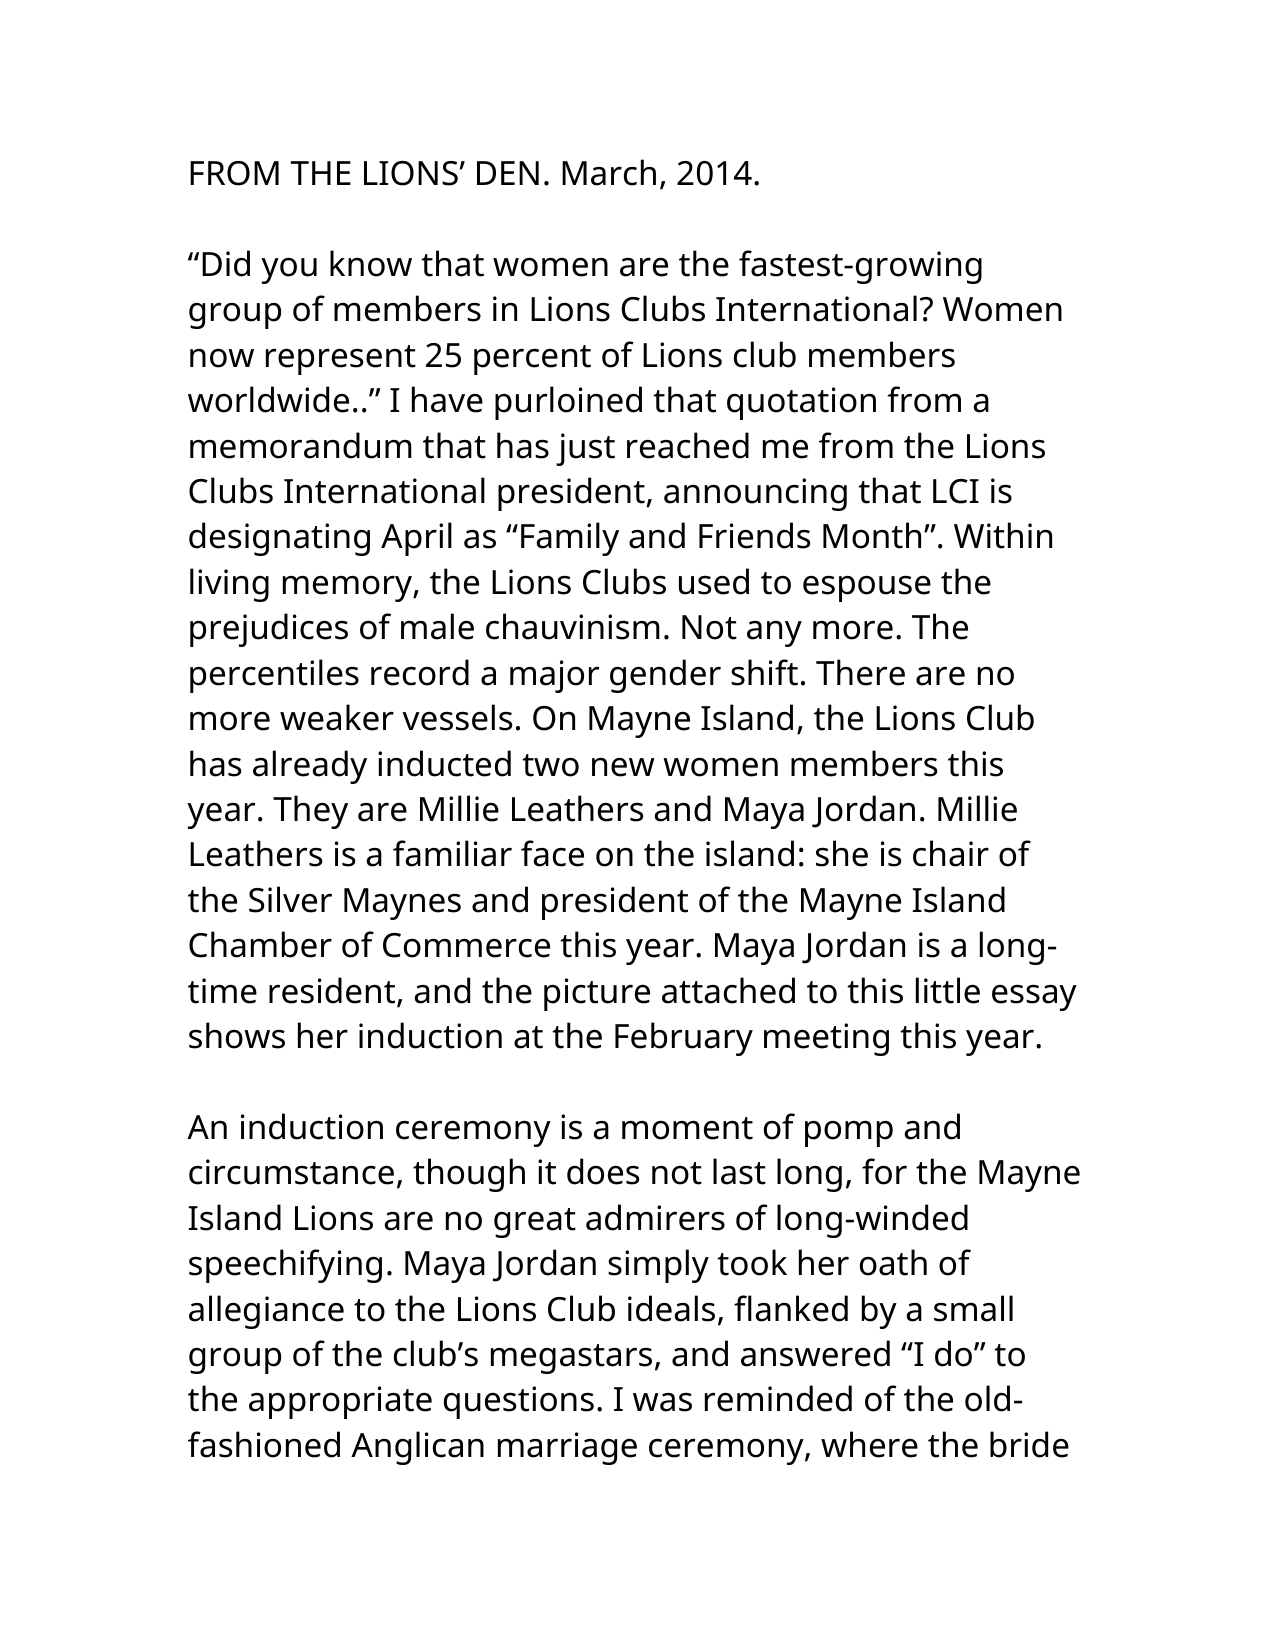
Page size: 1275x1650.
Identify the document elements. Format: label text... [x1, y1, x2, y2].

text “Did you know that women are the fastest-growing group of members in Lions Clubs International? Women now represent 25 percent of Lions club members worldwide..” I have purloined that quotation from a memorandum that has just reached me from the Lions Clubs International president, announcing that LCI is designating April as “Family and Friends Month”. Within living memory, the Lions Clubs used to espouse the prejudices of male chauvinism. Not any more. The percentiles record a major gender shift. There are no more weaker vessels. On Mayne Island, the Lions Club has already inducted two new women members this year. They are Millie Leathers and Maya Jordan. Millie Leathers is a familiar face on the island: she is chair of the Silver Maynes and president of the Mayne Island Chamber of Commerce this year. Maya Jordan is a long-time resident, and the picture attached to this little essay shows her induction at the February meeting this year. [187, 241, 1087, 1058]
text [187, 1104, 1087, 1467]
text FROM THE LIONS’ DEN. March, 2014. [187, 150, 1087, 195]
